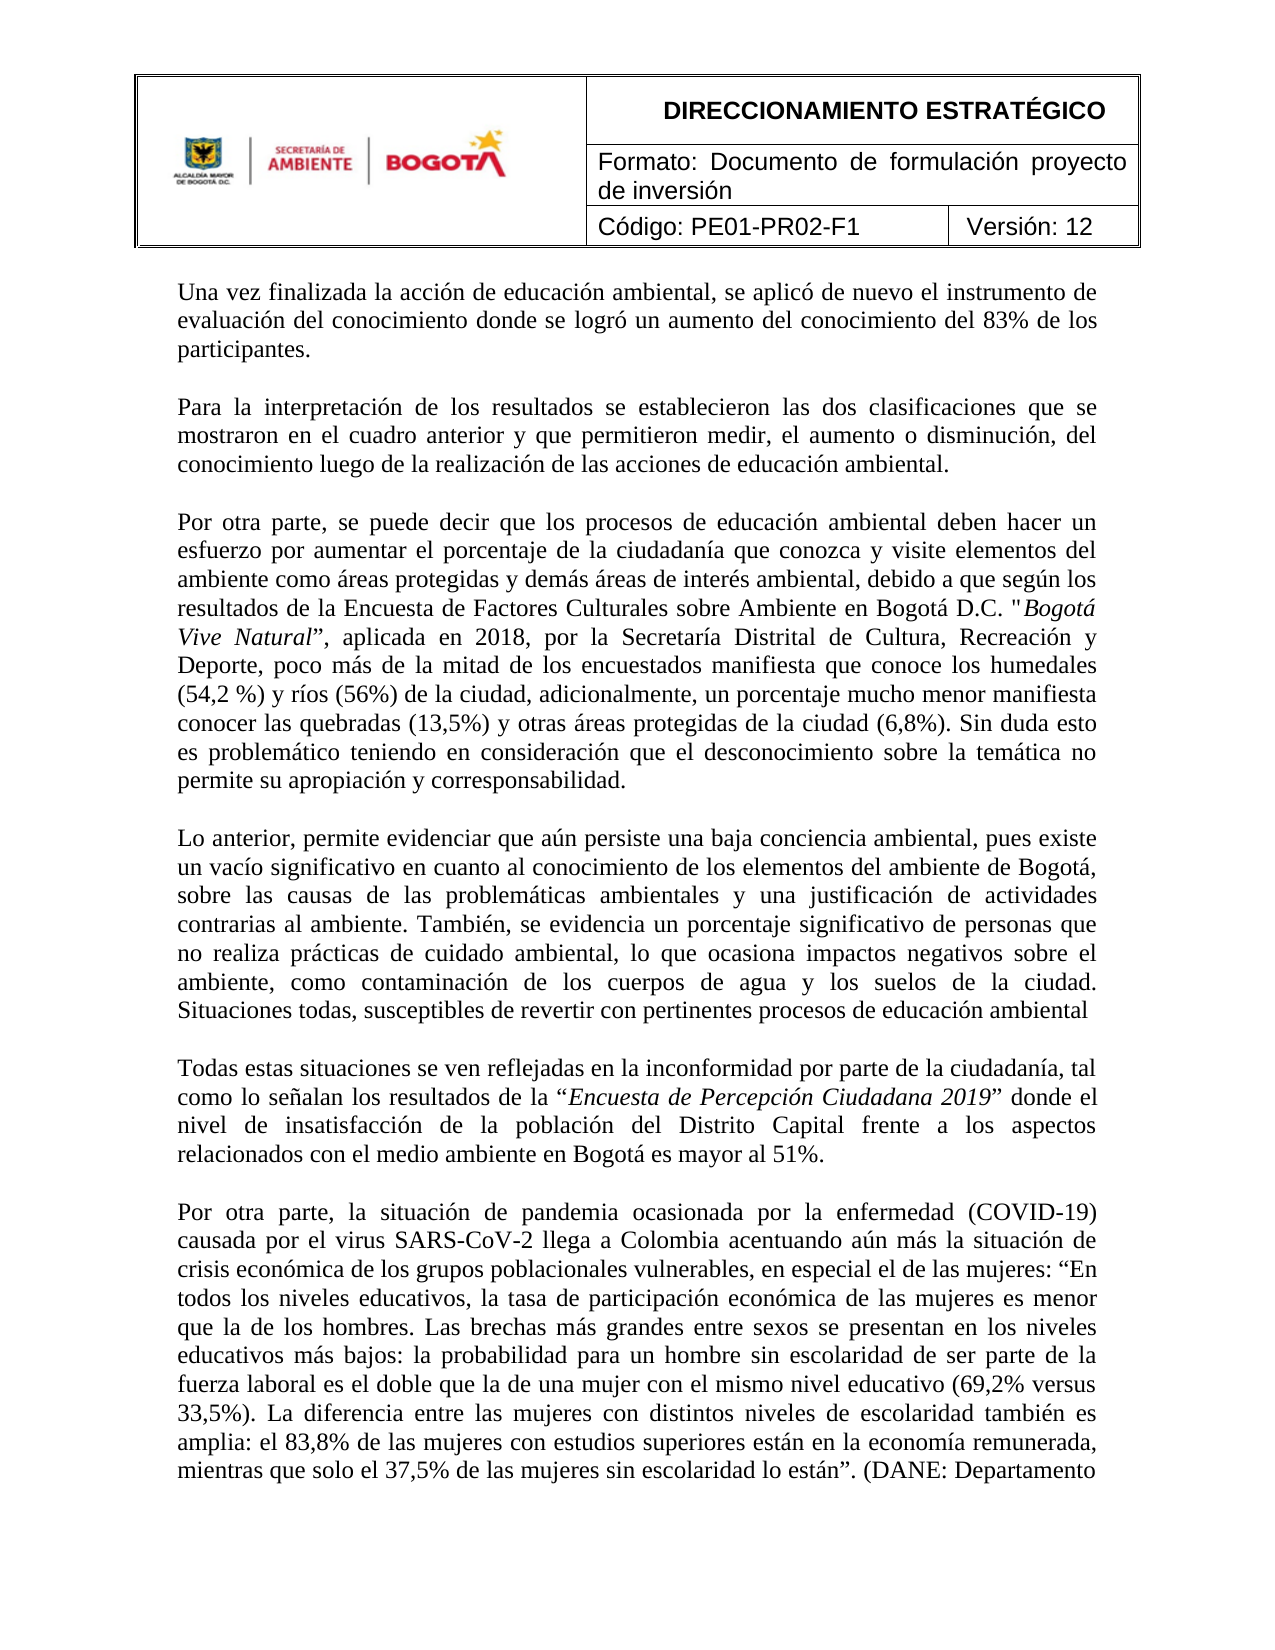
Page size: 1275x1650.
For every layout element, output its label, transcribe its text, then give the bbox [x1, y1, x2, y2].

text Para la interpretación de los resultados se establecieron las dos clasificaciones que se mostraron en el cuadro anterior y que permitieron medir, el aumento o disminución, del conocimiento luego de la realización de las acciones de educación ambiental. [177, 392, 1098, 478]
text Lo anterior, permite evidenciar que aún persiste una baja conciencia ambiental, pues existe un vacío significativo en cuanto al conocimiento de los elementos del ambiente de Bogotá, sobre las causas de las problemáticas ambientales y una justificación de actividades contrarias al ambiente. También, se evidencia un porcentaje significativo de personas que no realiza prácticas de cuidado ambiental, lo que ocasiona impactos negativos sobre el ambiente, como contaminación de los cuerpos de agua y los suelos de la ciudad. Situaciones todas, susceptibles de revertir con pertinentes procesos de educación ambiental [177, 823, 1098, 1024]
text Por otra parte, se puede decir que los procesos de educación ambiental deben hacer un esfuerzo por aumentar el porcentaje de la ciudadanía que conozca y visite elementos del ambiente como áreas protegidas y demás áreas de interés ambiental, debido a que según los resultados de la Encuesta de Factores Culturales sobre Ambiente en Bogotá D.C. "Bogotá Vive Natural”, aplicada en 2018, por la Secretaría Distrital de Cultura, Recreación y Deporte, poco más de la mitad de los encuestados manifiesta que conoce los humedales (54,2 %) y ríos (56%) de la ciudad, adicionalmente, un porcentaje mucho menor manifiesta conocer las quebradas (13,5%) y otras áreas protegidas de la ciudad (6,8%). Sin duda esto es problemático teniendo en consideración que el desconocimiento sobre la temática no permite su apropiación y corresponsabilidad. [177, 507, 1098, 794]
text Una vez finalizada la acción de educación ambiental, se aplicó de nuevo el instrumento de evaluación del conocimiento donde se logró un aumento del conocimiento del 83% de los participantes. [177, 277, 1098, 363]
text Todas estas situaciones se ven reflejadas en la inconformidad por parte de la ciudadanía, tal como lo señalan los resultados de la “Encuesta de Percepción Ciudadana 2019” donde el nivel de insatisfacción de la población del Distrito Capital frente a los aspectos relacionados con el medio ambiente en Bogotá es mayor al 51%. [177, 1053, 1098, 1168]
picture [147, 102, 538, 219]
